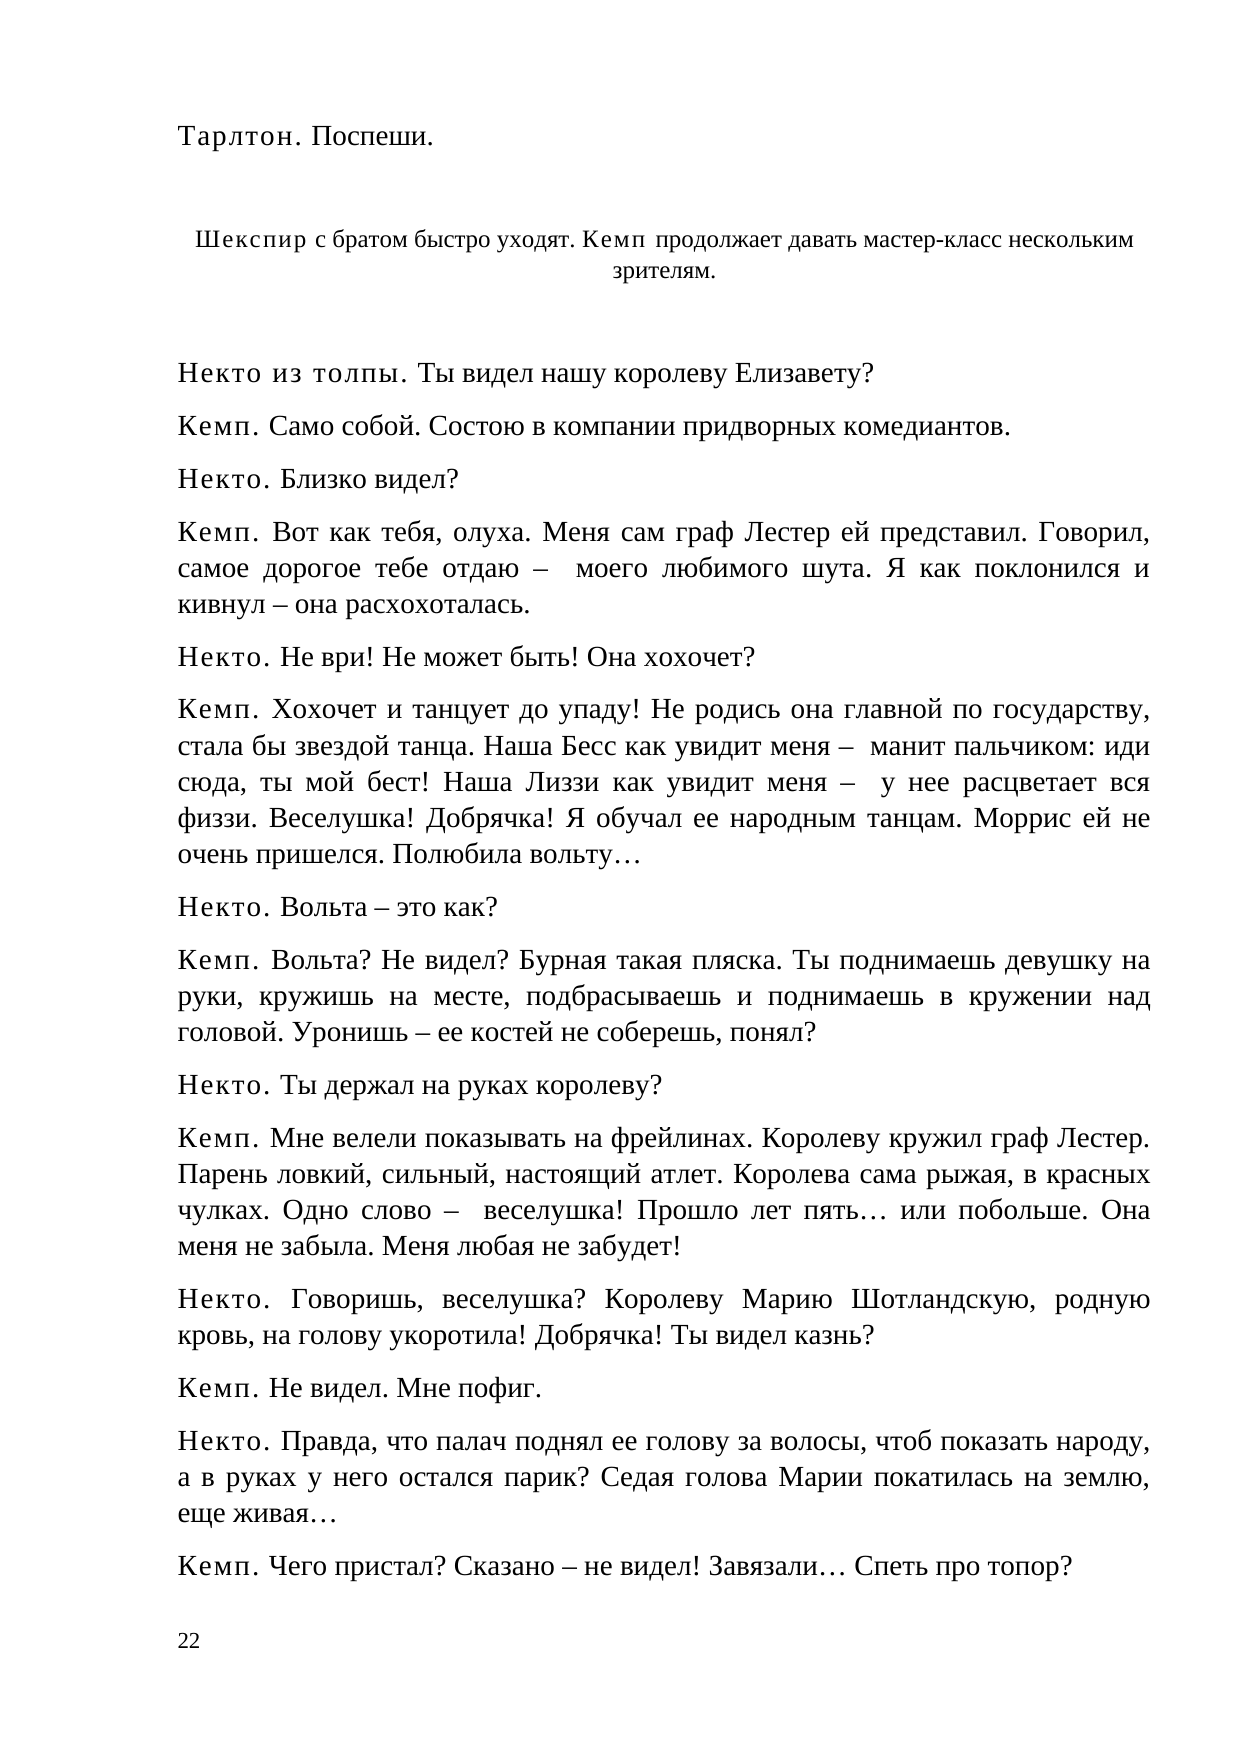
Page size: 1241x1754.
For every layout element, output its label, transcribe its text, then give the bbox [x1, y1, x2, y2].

text Кемп. Вот как тебя, олуха. Меня сам граф Лестер ей представил. Говорил, самое дорогое тебе отдаю – моего любимого шута. Я как поклонился и кивнул – она расхохоталась. [177, 514, 1152, 619]
text Кемп. Мне велели показывать на фрейлинах. Королеву кружил граф Лестер. Парень ловкий, сильный, настоящий атлет. Королева сама рыжая, в красных чулках. Одно слово – веселушка! Прошло лет пять… или побольше. Она меня не забыла. Меня любая не забудет! [177, 1120, 1152, 1262]
text Кемп. Само собой. Состою в компании придворных комедиантов. [177, 408, 1152, 442]
text Некто из толпы. Ты видел нашу королеву Елизавету? [177, 355, 1152, 389]
text Кемп. Не видел. Мне пофиг. [177, 1370, 1152, 1403]
text Кемп. Хохочет и танцует до упаду! Не родись она главной по государству, стала бы звездой танца. Наша Бесс как увидит меня – манит пальчиком: иди сюда, ты мой бест! Наша Лиззи как увидит меня – у нее расцветает вся физзи. Веселушка! Добрячка! Я обучал ее народным танцам. Моррис ей не очень пришелся. Полюбила вольту… [177, 692, 1152, 870]
text Кемп. Чего пристал? Сказано – не видел! Завязали… Спеть про топор? [177, 1548, 1152, 1581]
text Тарлтон. Поспеши. [177, 118, 1152, 152]
text Некто. Правда, что палач поднял ее голову за волосы, чтоб показать народу, а в руках у него остался парик? Седая голова Марии покатилась на землю, еще живая… [177, 1423, 1152, 1529]
text Некто. Говоришь, веселушка? Королеву Марию Шотландскую, родную кровь, на голову укоротила! Добрячка! Ты видел казнь? [177, 1281, 1152, 1351]
text Некто. Не ври! Не может быть! Она хохочет? [177, 639, 1152, 672]
text Кемп. Вольта? Не видел? Бурная такая пляска. Ты поднимаешь девушку на руки, кружишь на месте, подбрасываешь и поднимаешь в кружении над головой. Уронишь – ее костей не соберешь, понял? [177, 942, 1152, 1048]
text Некто. Близко видел? [177, 461, 1152, 494]
text Некто. Ты держал на руках королеву? [177, 1067, 1152, 1101]
text Некто. Вольта – это как? [177, 889, 1152, 923]
text Шекспир с братом быстро уходят. Кемп продолжает давать мастер-класс нескольким зрителям. [177, 224, 1152, 283]
